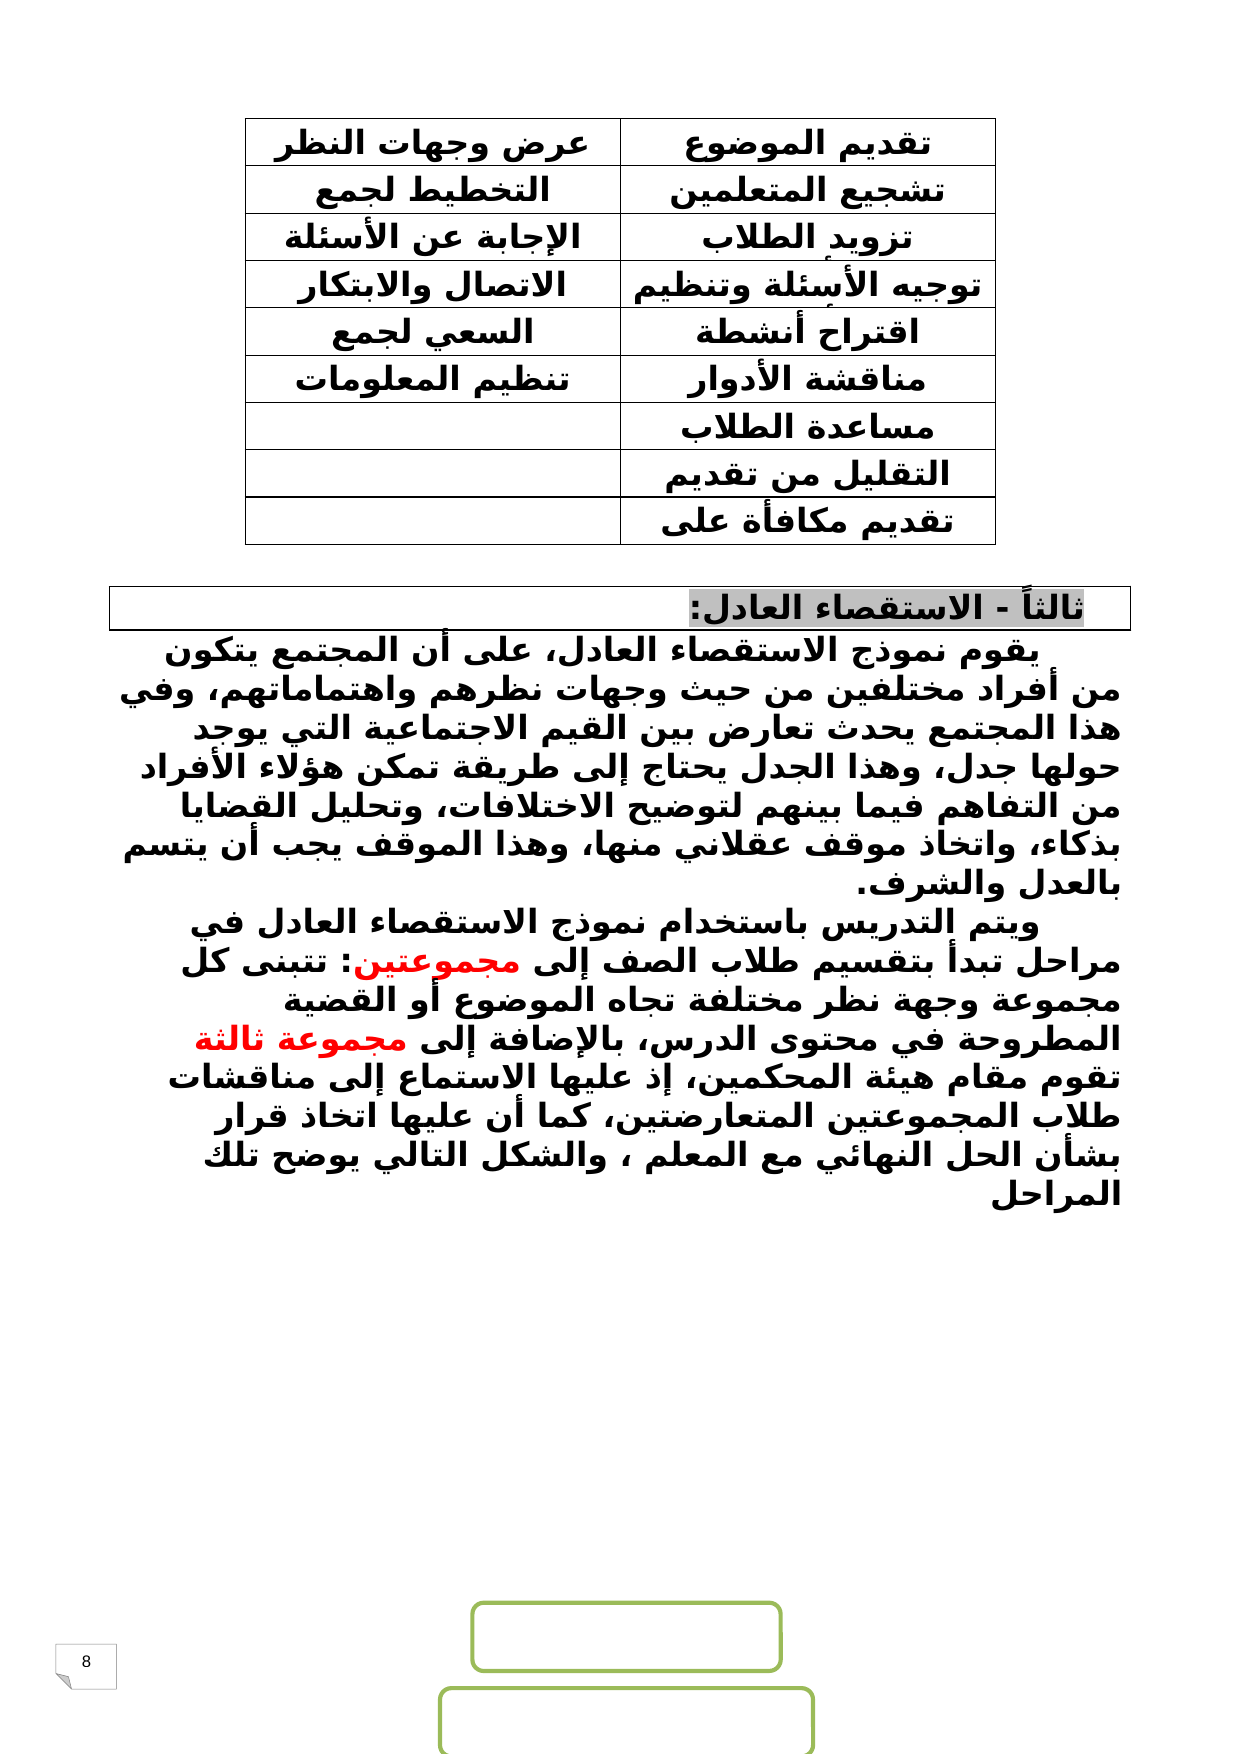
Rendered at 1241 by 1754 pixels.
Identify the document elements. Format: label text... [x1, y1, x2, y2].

table_cell التقليل من تقديم إجابات نهائية [621, 450, 995, 496]
table_cell عرض وجهات النظر [246, 119, 620, 165]
table_cell تنظيم المعلومات [246, 356, 620, 402]
table_cell التخطيط لجمع المعلومات [246, 166, 620, 213]
table_cell تقديم مكافأة على العمل الابتكاري [621, 498, 995, 544]
table_cell [246, 498, 620, 544]
table_cell الاتصال والابتكار [246, 261, 620, 307]
table_cell تزويد الطلاب بالأدوات [621, 214, 995, 260]
text ويتم التدريس باستخدام نموذج الاستقصاء العادل في مراحل تبدأ بتقسيم طلاب الصف إلى مجموعتين: تتبنى كل مجموعة وجهة نظر مختلفة تجاه الموضوع أو القضية المطروحة في محتوى الدرس، بالإضافة إلى مجموعة ثالثة تقوم مقام هيئة المحكمين، إذ عليها الاستماع إلى مناقشات طلاب المجموعتين المتعارضتين، كما أن عليها اتخاذ قرار بشأن الحل النهائي مع المعلم ، والشكل التالي يوضح تلك المراحل [118, 903, 1122, 1213]
table_cell الإجابة عن الأسئلة [246, 214, 620, 260]
table_cell مناقشة الأدوار وتوزيعها [621, 356, 995, 402]
table_cell اقتراح أنشطة وتخطيط العملية التعليمية [621, 308, 995, 354]
text يقوم نموذج الاستقصاء العادل، على أن المجتمع يتكون من أفراد مختلفين من حيث وجهات نظرهم واهتماماتهم، وفي هذا المجتمع يحدث تعارض بين القيم الاجتماعية التي يوجد حولها جدل، وهذا الجدل يحتاج إلى طريقة تمكن هؤلاء الأفراد من التفاهم فيما بينهم لتوضيح الاختلافات، وتحليل القضايا بذكاء، واتخاذ موقف عقلاني منها، وهذا الموقف يجب أن يتسم بالعدل والشرف. [118, 631, 1122, 903]
table_cell السعي لجمع المعلومات [246, 308, 620, 354]
table_cell [246, 450, 620, 496]
table_cell [246, 403, 620, 449]
table_cell مساعدة الطلاب وتقويم كل الخطوات [621, 403, 995, 449]
text ثالثاً - الاستقصاء العادل: [110, 587, 1130, 629]
table_cell تشجيع المتعلمين للاهتمام بالموضوع [621, 166, 995, 213]
table_cell توجيه الأسئلة وتنظيم الأفكار [621, 261, 995, 307]
table_cell تقديم الموضوع [621, 119, 995, 165]
